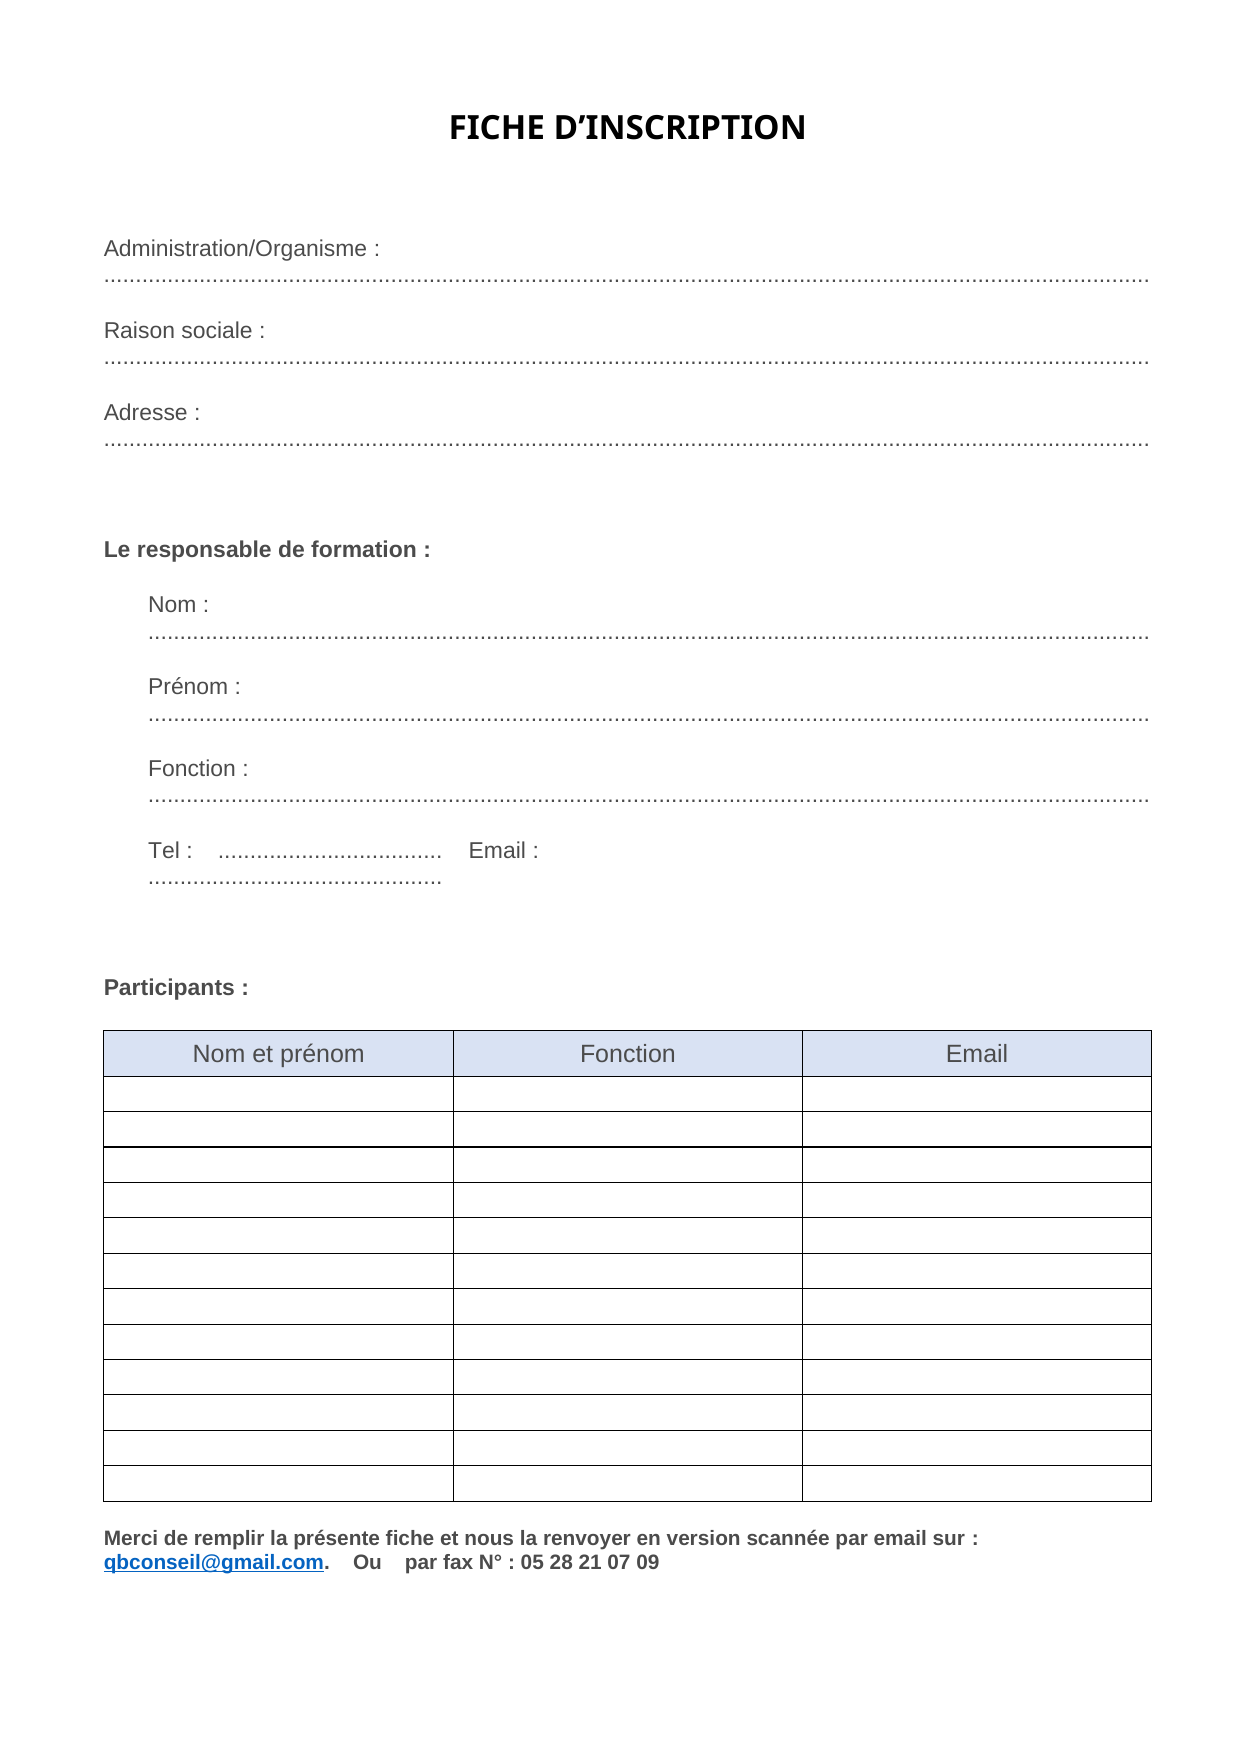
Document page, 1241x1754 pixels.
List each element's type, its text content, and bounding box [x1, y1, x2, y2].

table_cell [104, 1395, 453, 1430]
table_cell [454, 1077, 802, 1111]
table_cell [454, 1395, 802, 1430]
table_cell [803, 1325, 1151, 1359]
table_header Nom et prénom [104, 1031, 453, 1076]
table_cell [454, 1466, 802, 1501]
text FICHE D’INSCRIPTION [103, 103, 1152, 149]
table_cell [803, 1218, 1151, 1253]
text Le responsable de formation : [103, 536, 1152, 562]
table_cell [104, 1183, 453, 1217]
table_cell [104, 1148, 453, 1182]
text Administration/Organisme : [103, 235, 1152, 287]
table_cell [454, 1183, 802, 1217]
table_cell [104, 1360, 453, 1394]
text Nom : [148, 591, 1152, 644]
text Fonction : [148, 755, 1152, 808]
table_cell [104, 1112, 453, 1146]
table_cell [803, 1077, 1151, 1111]
text Participants : [103, 974, 1152, 1001]
table_cell [803, 1112, 1151, 1146]
table_cell [803, 1254, 1151, 1288]
table_cell [803, 1360, 1151, 1394]
table_cell [803, 1148, 1151, 1182]
table_cell [454, 1254, 802, 1288]
table_cell [454, 1431, 802, 1465]
table_cell [104, 1431, 453, 1465]
table_cell [104, 1077, 453, 1111]
table_cell [454, 1218, 802, 1253]
table_cell [104, 1218, 453, 1253]
text Prénom : [148, 673, 1152, 726]
table_header Email [803, 1031, 1151, 1076]
table_cell [104, 1289, 453, 1323]
table_cell [803, 1431, 1151, 1465]
table_cell [803, 1183, 1151, 1217]
table_cell [104, 1466, 453, 1501]
table_header Fonction [454, 1031, 802, 1076]
table_cell [454, 1360, 802, 1394]
table_cell [803, 1289, 1151, 1323]
table_cell [454, 1148, 802, 1182]
text Merci de remplir la présente fiche et nous la renvoyer en version scannée par email sur : qbconseil@gmail.com. Ou par fax N° : 05 28 21 07 09 [103, 1526, 1152, 1573]
table_cell [454, 1112, 802, 1146]
table_cell [104, 1254, 453, 1288]
text Tel : Email : [148, 837, 1152, 890]
table_cell [104, 1325, 453, 1359]
text Adresse : [103, 398, 1152, 451]
table_cell [803, 1395, 1151, 1430]
table_cell [454, 1325, 802, 1359]
text Raison sociale : [103, 317, 1152, 369]
table_cell [454, 1289, 802, 1323]
table_cell [803, 1466, 1151, 1501]
